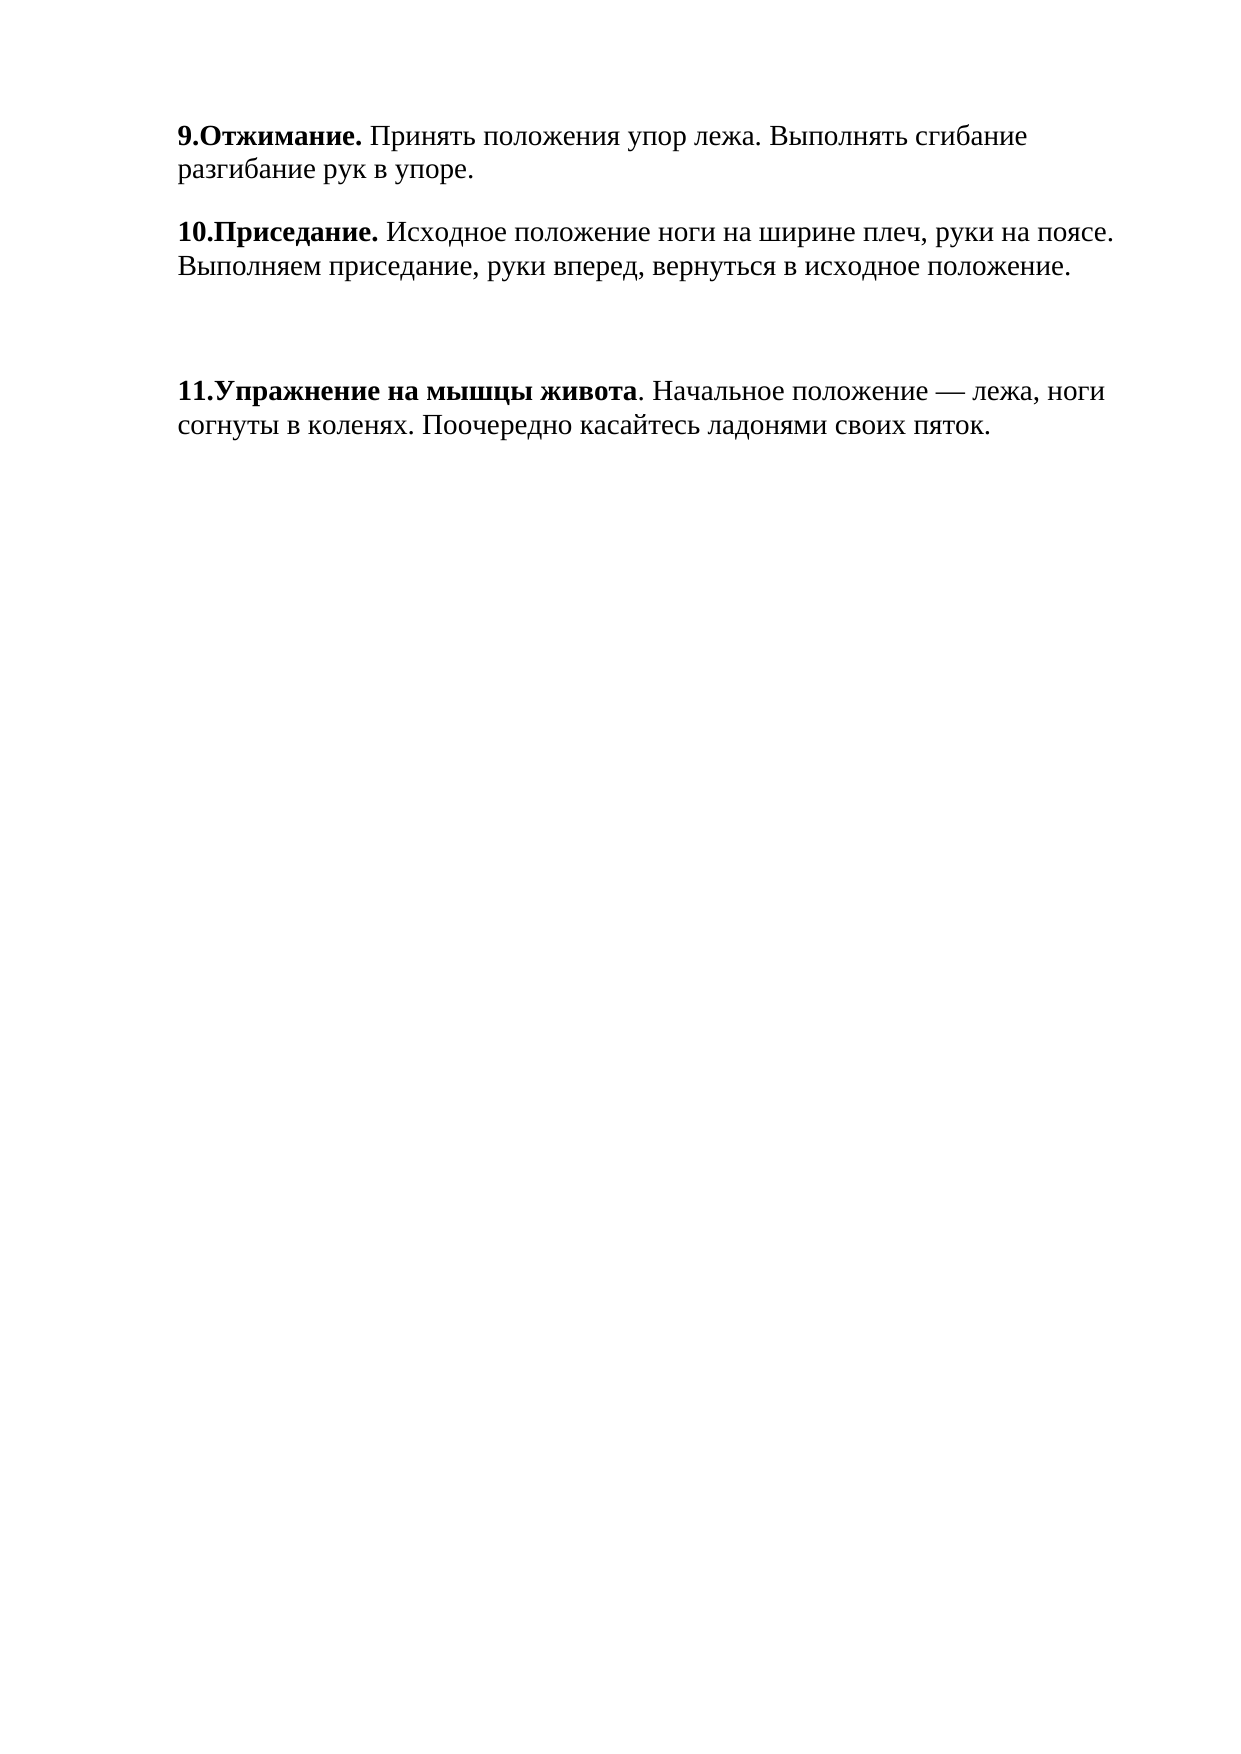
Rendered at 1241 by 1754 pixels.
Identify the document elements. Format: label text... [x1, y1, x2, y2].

text 9.Отжимание. Принять положения упор лежа. Выполнять сгибание разгибание рук в упоре. [177, 118, 1152, 185]
text 10.Приседание. Исходное положение ноги на ширине плеч, руки на поясе. Выполняем приседание, руки вперед, вернуться в исходное положение. [177, 214, 1152, 281]
text 11.Упражнение на мышцы живота. Начальное положение — лежа, ноги согнуты в коленях. Поочередно касайтесь ладонями своих пяток. [991, 373, 1152, 440]
